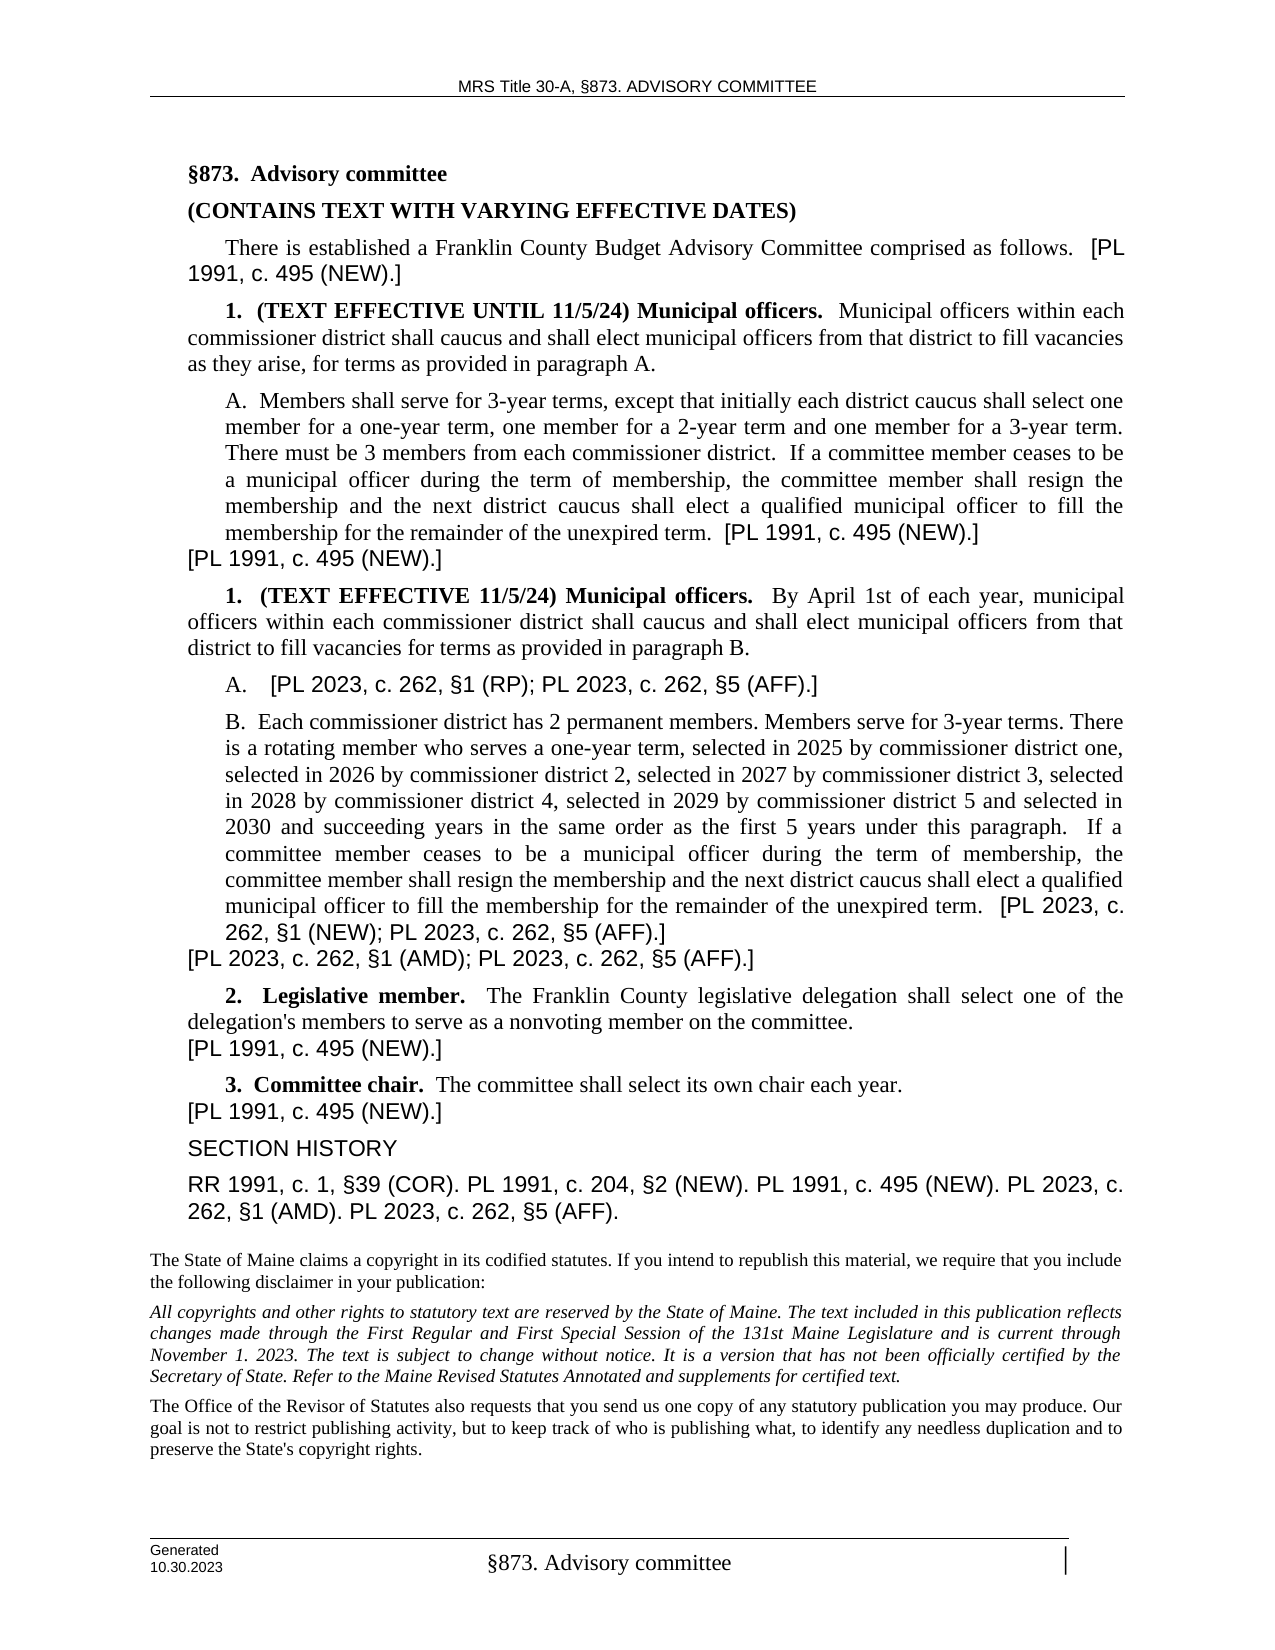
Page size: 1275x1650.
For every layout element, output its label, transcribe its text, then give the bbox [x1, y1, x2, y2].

text The Office of the Revisor of Statutes also requests that you send us one copy of any statutory publication you may produce. Our goal is not to restrict publishing activity, but to keep track of who is publishing what, to identify any needless duplication and to preserve the State's copyright rights. [150, 1395, 1125, 1460]
text 2. Legislative member. The Franklin County legislative delegation shall select one of the delegation's members to serve as a nonvoting member on the committee. [187, 982, 1125, 1035]
text 1. (TEXT EFFECTIVE UNTIL 11/5/24) Municipal officers. Municipal officers within each commissioner district shall caucus and shall elect municipal officers from that district to fill vacancies as they arise, for terms as provided in paragraph A. [187, 297, 1125, 376]
text A. Members shall serve for 3-year terms, except that initially each district caucus shall select one member for a one-year term, one member for a 2-year term and one member for a 3-year term. There must be 3 members from each commissioner district. If a committee member ceases to be a municipal officer during the term of membership, the committee member shall resign the membership and the next district caucus shall elect a qualified municipal officer to fill the membership for the remainder of the unexpired term. [PL 1991, c. 495 (NEW).] [225, 387, 1125, 545]
text [PL 1991, c. 495 (NEW).] [187, 1035, 1125, 1061]
text 1. (TEXT EFFECTIVE 11/5/24) Municipal officers. By April 1st of each year, municipal officers within each commissioner district shall caucus and shall elect municipal officers from that district to fill vacancies for terms as provided in paragraph B. [187, 582, 1125, 661]
text All copyrights and other rights to statutory text are reserved by the State of Maine. The text included in this publication reflects changes made through the First Regular and First Special Session of the 131st Maine Legislature and is current through November 1. 2023 . The text is subject to change without notice. It is a version that has not been officially certified by the Secretary of State. Refer to the Maine Revised Statutes Annotated and supplements for certified text. [150, 1301, 1125, 1387]
text There is established a Franklin County Budget Advisory Committee comprised as follows. [PL 1991, c. 495 (NEW).] [187, 234, 1125, 287]
text RR 1991, c. 1, §39 (COR). PL 1991, c. 204, §2 (NEW). PL 1991, c. 495 (NEW). PL 2023, c. 262, §1 (AMD). PL 2023, c. 262, §5 (AFF). [187, 1171, 1125, 1224]
text [PL 1991, c. 495 (NEW).] [187, 545, 1125, 571]
text (CONTAINS TEXT WITH VARYING EFFECTIVE DATES) [187, 197, 1125, 223]
text The State of Maine claims a copyright in its codified statutes. If you intend to republish this material, we require that you include the following disclaimer in your publication: [150, 1249, 1125, 1292]
text B. Each commissioner district has 2 permanent members. Members serve for 3-year terms. There is a rotating member who serves a one-year term, selected in 2025 by commissioner district one, selected in 2026 by commissioner district 2, selected in 2027 by commissioner district 3, selected in 2028 by commissioner district 4, selected in 2029 by commissioner district 5 and selected in 2030 and succeeding years in the same order as the first 5 years under this paragraph. If a committee member ceases to be a municipal officer during the term of membership, the committee member shall resign the membership and the next district caucus shall elect a qualified municipal officer to fill the membership for the remainder of the unexpired term. [PL 2023, c. 262, §1 (NEW); PL 2023, c. 262, §5 (AFF).] [225, 708, 1125, 945]
text 3. Committee chair. The committee shall select its own chair each year. [187, 1072, 1125, 1098]
text [PL 1991, c. 495 (NEW).] [187, 1098, 1125, 1124]
text SECTION HISTORY [187, 1135, 1125, 1161]
text [PL 2023, c. 262, §1 (AMD); PL 2023, c. 262, §5 (AFF).] [187, 945, 1125, 972]
text A. [PL 2023, c. 262, §1 (RP); PL 2023, c. 262, §5 (AFF).] [225, 671, 1125, 698]
text §873. Advisory committee [187, 160, 1125, 187]
